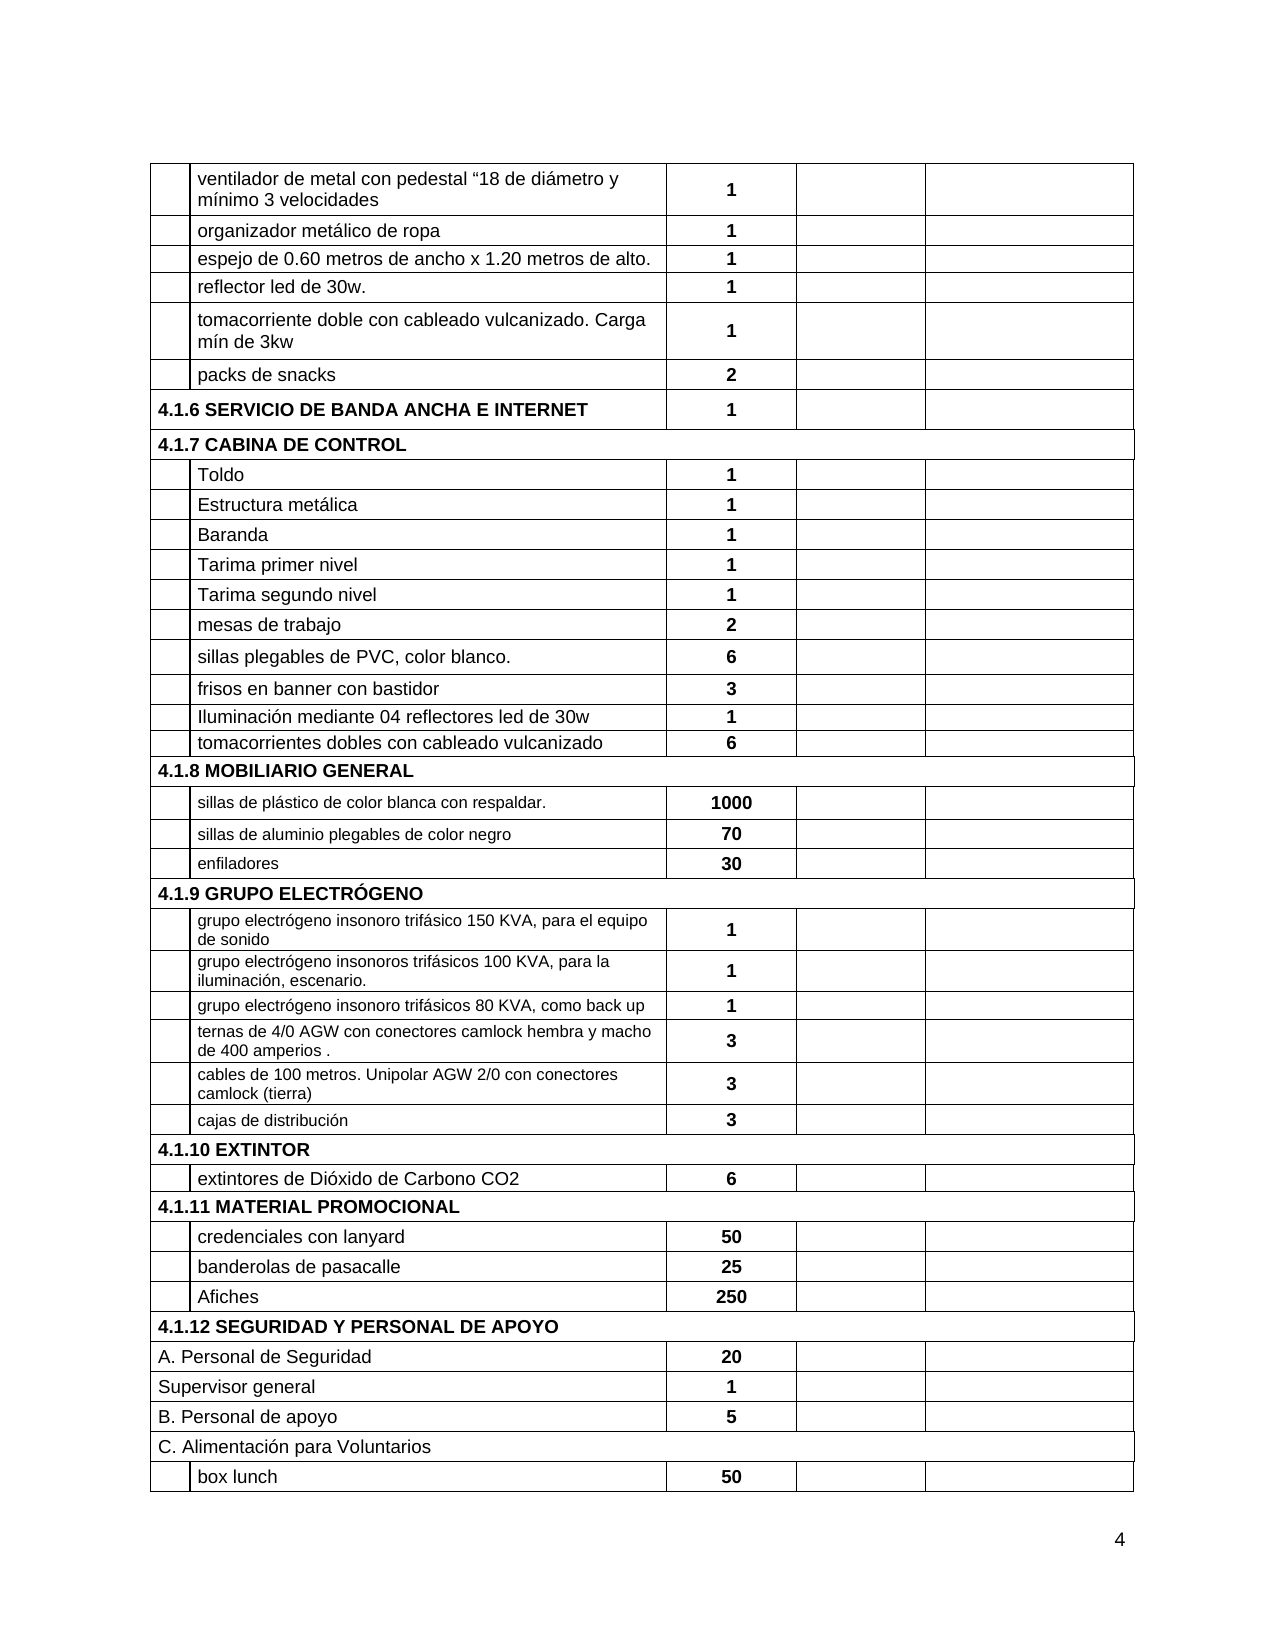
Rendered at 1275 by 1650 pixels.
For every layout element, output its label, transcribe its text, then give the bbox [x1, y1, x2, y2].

table_cell [926, 460, 1133, 489]
table_cell [797, 550, 925, 579]
table_cell [797, 787, 925, 819]
table_cell 6 [667, 731, 796, 756]
table_cell [797, 1165, 925, 1191]
table_cell [797, 1342, 925, 1371]
table_cell A. Personal de Seguridad [151, 1342, 666, 1371]
table_cell Toldo [191, 460, 666, 489]
table_cell [151, 580, 189, 609]
table_cell [151, 550, 189, 579]
table_cell [797, 216, 925, 245]
table_cell 50 [667, 1462, 796, 1491]
table_cell [151, 460, 189, 489]
table_cell tomacorriente doble con cableado vulcanizado. Carga mín de 3kw [191, 303, 666, 359]
table_cell 1 [667, 273, 796, 302]
table_cell 6 [667, 640, 796, 673]
table_cell Iluminación mediante 04 reflectores led de 30w [191, 705, 666, 729]
table_cell [926, 951, 1133, 991]
table_cell 250 [667, 1282, 796, 1311]
table_cell [151, 820, 189, 848]
table_cell 1 [667, 460, 796, 489]
table_cell organizador metálico de ropa [191, 216, 666, 245]
table_cell 1 [667, 216, 796, 245]
table_cell [926, 1402, 1133, 1431]
table_cell [797, 1063, 925, 1104]
table_cell [151, 360, 189, 389]
table_cell [926, 1462, 1133, 1491]
table_cell [926, 164, 1133, 215]
table_cell [797, 303, 925, 359]
table_cell [797, 951, 925, 991]
table_cell [926, 216, 1133, 245]
table_cell 5 [667, 1402, 796, 1431]
table_cell [926, 705, 1133, 729]
table_cell [926, 909, 1133, 950]
table_cell [797, 1372, 925, 1401]
table_cell 1 [667, 390, 796, 429]
table_cell [926, 273, 1133, 302]
table_cell [926, 731, 1133, 756]
table_cell [797, 992, 925, 1019]
table_cell [151, 1063, 189, 1104]
table_cell [151, 164, 189, 215]
table_cell 1 [667, 550, 796, 579]
table_cell [926, 360, 1133, 389]
table_cell box lunch [191, 1462, 666, 1491]
table_cell Supervisor general [151, 1372, 666, 1401]
table_cell [926, 640, 1133, 673]
table_cell [151, 992, 189, 1019]
table_cell [797, 675, 925, 703]
table_cell [797, 460, 925, 489]
table_cell [926, 849, 1133, 878]
table_cell [926, 1165, 1133, 1191]
table_cell sillas de plástico de color blanca con respaldar. [191, 787, 666, 819]
table_cell 1 [667, 303, 796, 359]
table_cell [797, 164, 925, 215]
table_cell [151, 490, 189, 519]
table_cell [151, 1462, 189, 1491]
table_cell Estructura metálica [191, 490, 666, 519]
table_cell [151, 1105, 189, 1134]
table_cell [797, 640, 925, 673]
table_cell [151, 273, 189, 302]
table_cell espejo de 0.60 metros de ancho x 1.20 metros de alto. [191, 246, 666, 272]
table_cell 1 [667, 246, 796, 272]
table_cell [797, 1252, 925, 1281]
table_cell mesas de trabajo [191, 610, 666, 639]
table_cell 1 [667, 580, 796, 609]
table_cell [797, 1020, 925, 1062]
table_cell 3 [667, 675, 796, 703]
table_cell [797, 705, 925, 729]
table_cell Tarima primer nivel [191, 550, 666, 579]
table_cell [797, 1282, 925, 1311]
table_cell 30 [667, 849, 796, 878]
table_cell [151, 705, 189, 729]
table_cell 1 [667, 490, 796, 519]
table_cell [797, 360, 925, 389]
table_cell [926, 787, 1133, 819]
table_cell 1 [667, 992, 796, 1019]
table_cell [797, 820, 925, 848]
table_cell 25 [667, 1252, 796, 1281]
table_cell [151, 610, 189, 639]
table_cell [926, 610, 1133, 639]
table_cell 4.1.8 MOBILIARIO GENERAL [151, 757, 1134, 786]
table_cell cajas de distribución [191, 1105, 666, 1134]
table_cell [797, 490, 925, 519]
table_cell 1 [667, 909, 796, 950]
table_cell [926, 820, 1133, 848]
table_cell grupo electrógeno insonoro trifásicos 80 KVA, como back up [191, 992, 666, 1019]
table_cell frisos en banner con bastidor [191, 675, 666, 703]
table_cell [151, 951, 189, 991]
table_cell extintores de Dióxido de Carbono CO2 [191, 1165, 666, 1191]
table_cell [151, 640, 189, 673]
table_cell [151, 849, 189, 878]
table_cell [926, 1020, 1133, 1062]
table_cell [926, 1105, 1133, 1134]
table_cell [797, 1222, 925, 1251]
table_cell 4.1.11 MATERIAL PROMOCIONAL [151, 1192, 1134, 1221]
table_cell 70 [667, 820, 796, 848]
table_cell [797, 390, 925, 429]
table_cell [926, 1282, 1133, 1311]
table_cell [926, 1063, 1133, 1104]
table_cell cables de 100 metros. Unipolar AGW 2/0 con conectores camlock (tierra) [191, 1063, 666, 1104]
table_cell [151, 1252, 189, 1281]
table_cell [926, 490, 1133, 519]
table_cell 6 [667, 1165, 796, 1191]
table_cell [151, 1282, 189, 1311]
table_cell [926, 580, 1133, 609]
table_cell [151, 787, 189, 819]
table_cell reflector led de 30w. [191, 273, 666, 302]
table_cell Tarima segundo nivel [191, 580, 666, 609]
table_cell 1000 [667, 787, 796, 819]
table_cell [151, 675, 189, 703]
table_cell [926, 1372, 1133, 1401]
table_cell [926, 1222, 1133, 1251]
table_cell banderolas de pasacalle [191, 1252, 666, 1281]
table_cell [151, 1222, 189, 1251]
table_cell 4.1.9 GRUPO ELECTRÓGENO [151, 879, 1134, 908]
table_cell 4.1.12 SEGURIDAD Y PERSONAL DE APOYO [151, 1312, 1134, 1341]
table_cell [797, 246, 925, 272]
table_cell 1 [667, 951, 796, 991]
table_cell 4.1.10 EXTINTOR [151, 1135, 1134, 1164]
table_cell [926, 550, 1133, 579]
table_cell 4.1.6 SERVICIO DE BANDA ANCHA E INTERNET [151, 390, 666, 429]
table_cell 20 [667, 1342, 796, 1371]
table_cell [151, 216, 189, 245]
table_cell 50 [667, 1222, 796, 1251]
table_cell Afiches [191, 1282, 666, 1311]
table_cell C. Alimentación para Voluntarios [151, 1432, 1134, 1461]
table_cell sillas de aluminio plegables de color negro [191, 820, 666, 848]
table_cell [926, 1342, 1133, 1371]
table_cell sillas plegables de PVC, color blanco. [191, 640, 666, 673]
table_cell ternas de 4/0 AGW con conectores camlock hembra y macho de 400 amperios . [191, 1020, 666, 1062]
table_cell 2 [667, 360, 796, 389]
table_cell [797, 849, 925, 878]
table_cell enfiladores [191, 849, 666, 878]
table_cell [151, 303, 189, 359]
table_cell [926, 992, 1133, 1019]
table_cell [797, 610, 925, 639]
table_cell [926, 1252, 1133, 1281]
table_cell [926, 246, 1133, 272]
table_cell 3 [667, 1105, 796, 1134]
table_cell 1 [667, 520, 796, 549]
table_cell ventilador de metal con pedestal “18 de diámetro y mínimo 3 velocidades [191, 164, 666, 215]
table_cell 2 [667, 610, 796, 639]
table_cell 1 [667, 1372, 796, 1401]
table_cell [797, 1462, 925, 1491]
table_cell [797, 1105, 925, 1134]
table_cell 3 [667, 1063, 796, 1104]
table_cell grupo electrógeno insonoro trifásico 150 KVA, para el equipo de sonido [191, 909, 666, 950]
table_cell 4.1.7 CABINA DE CONTROL [151, 430, 1134, 459]
table_cell 1 [667, 705, 796, 729]
table_cell [797, 520, 925, 549]
table_cell Baranda [191, 520, 666, 549]
table_cell packs de snacks [191, 360, 666, 389]
table_cell B. Personal de apoyo [151, 1402, 666, 1431]
table_cell 1 [667, 164, 796, 215]
table_cell [926, 303, 1133, 359]
table_cell 3 [667, 1020, 796, 1062]
table_cell [151, 731, 189, 756]
table_cell tomacorrientes dobles con cableado vulcanizado [191, 731, 666, 756]
table_cell [797, 1402, 925, 1431]
table_cell [797, 580, 925, 609]
table_cell [926, 520, 1133, 549]
table_cell credenciales con lanyard [191, 1222, 666, 1251]
table_cell [926, 675, 1133, 703]
table_cell [151, 520, 189, 549]
table_cell [797, 273, 925, 302]
table_cell [151, 909, 189, 950]
table_cell [151, 1020, 189, 1062]
table_cell [926, 390, 1133, 429]
table_cell [151, 246, 189, 272]
table_cell [797, 909, 925, 950]
table_cell [797, 731, 925, 756]
table_cell grupo electrógeno insonoros trifásicos 100 KVA, para la iluminación, escenario. [191, 951, 666, 991]
table_cell [151, 1165, 189, 1191]
